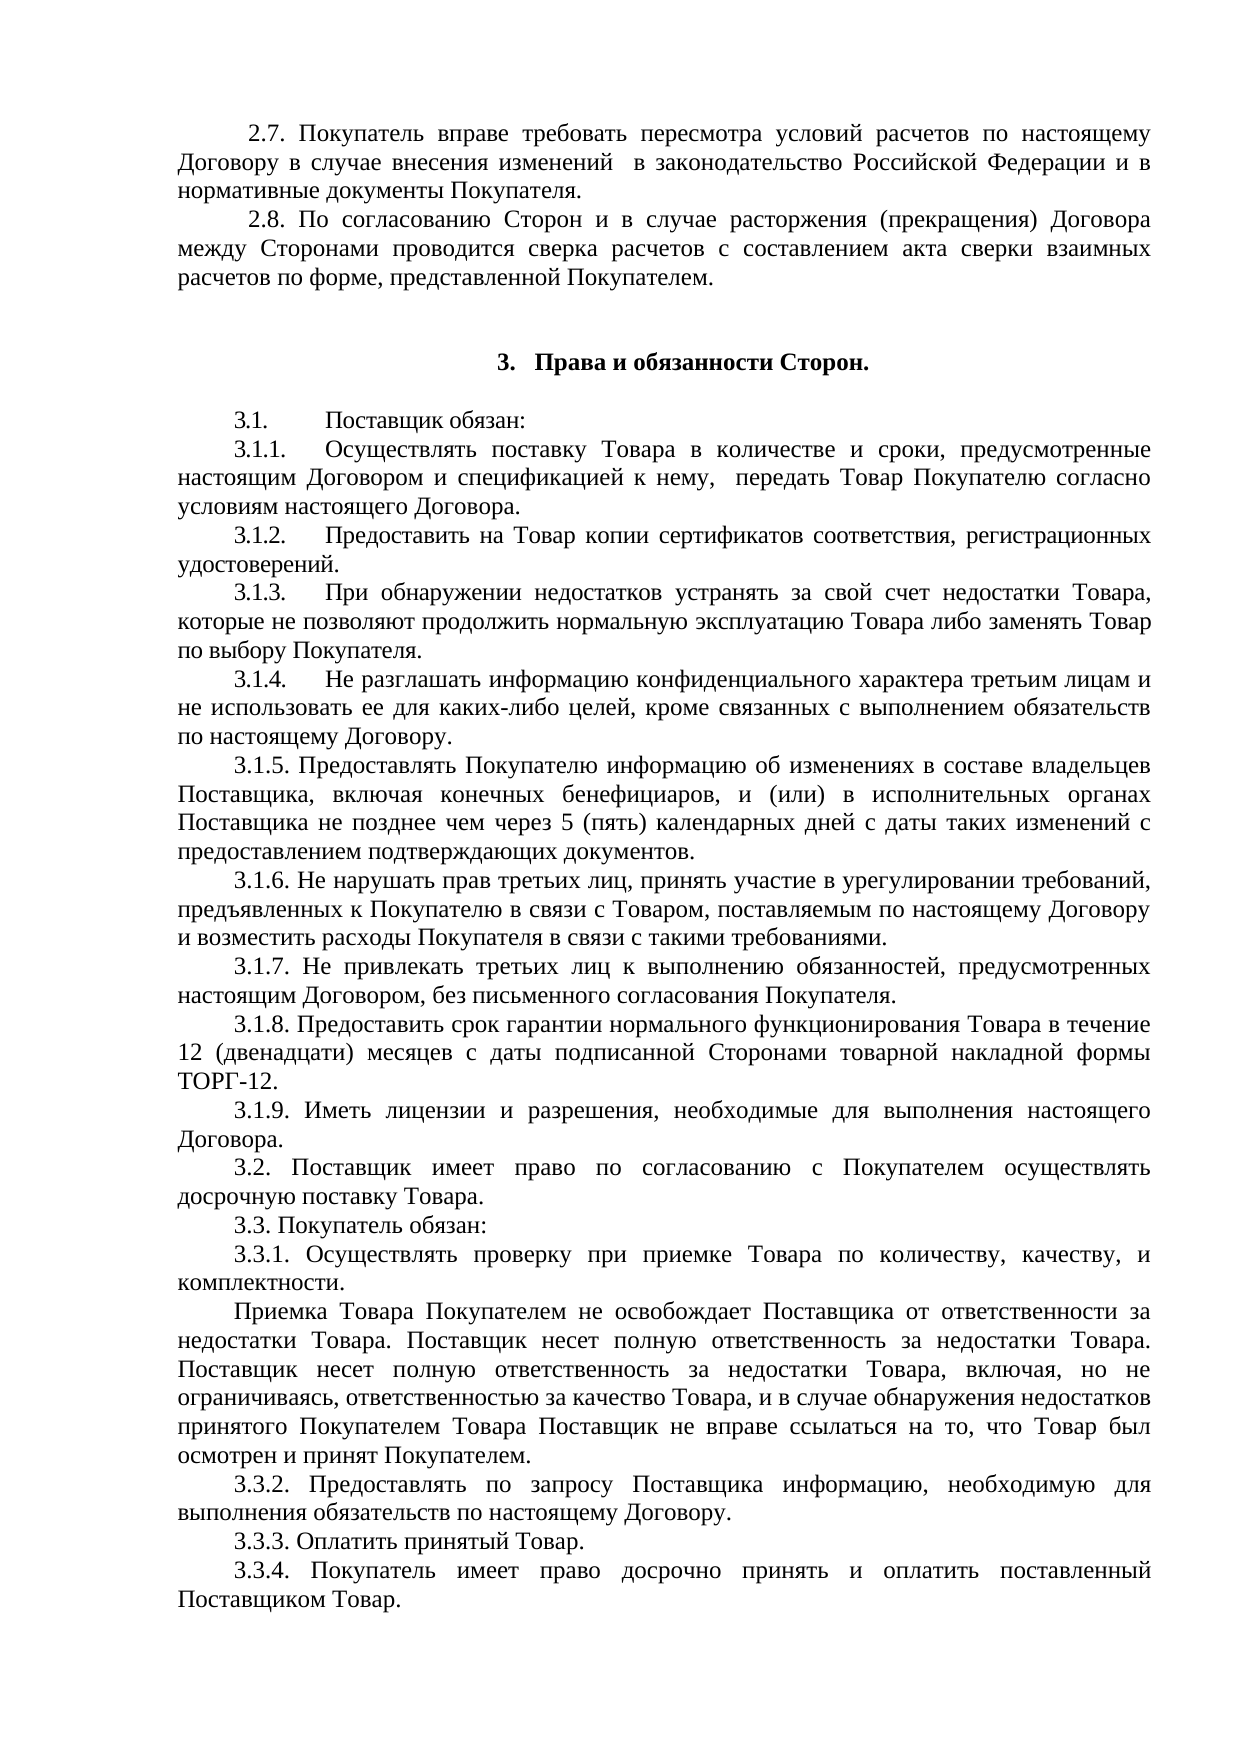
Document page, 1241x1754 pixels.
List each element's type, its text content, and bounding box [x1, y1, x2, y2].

text 3.1. Поставщик обязан: [177, 405, 1152, 434]
text 3.3.1. Осуществлять проверку при приемке Товара по количеству, качеству, и комплектности. [177, 1239, 1152, 1296]
text 3.3.3. Оплатить принятый Товар. [177, 1526, 1152, 1555]
text 3.3.2. Предоставлять по запросу Поставщика информацию, необходимую для выполнения обязательств по настоящему Договору. [177, 1469, 1152, 1526]
text 3.1.4. Не разглашать информацию конфиденциального характера третьим лицам и не использовать ее для каких-либо целей, кроме связанных с выполнением обязательств по настоящему Договору. [177, 664, 1152, 750]
text 3.1.5. Предоставлять Покупателю информацию об изменениях в составе владельцев Поставщика, включая конечных бенефициаров, и (или) в исполнительных органах Поставщика не позднее чем через 5 (пять) календарных дней с даты таких изменений с предоставлением подтверждающих документов. [177, 750, 1152, 865]
list Осуществлять поставку Товара в количестве и сроки, предусмотренные настоящим Договором и спецификацией к нему, передать Товар Покупателю согласно условиям настоящего Договора. [177, 434, 1152, 520]
text 3.3. Покупатель обязан: [177, 1210, 1152, 1239]
text 2.8. По согласованию Сторон и в случае расторжения (прекращения) Договора между Сторонами проводится сверка расчетов с составлением акта сверки взаимных расчетов по форме, представленной Покупателем. [177, 204, 1152, 291]
text 3.1.9. Иметь лицензии и разрешения, необходимые для выполнения настоящего Договора. [177, 1095, 1152, 1152]
list При обнаружении недостатков устранять за свой счет недостатки Товара, которые не позволяют продолжить нормальную эксплуатацию Товара либо заменять Товар по выбору Покупателя. [177, 577, 1152, 664]
text 3.1.7. Не привлекать третьих лиц к выполнению обязанностей, предусмотренных настоящим Договором, без письменного согласования Покупателя. [177, 951, 1152, 1009]
text 3.2. Поставщик имеет право по согласованию с Покупателем осуществлять досрочную поставку Товара. [177, 1152, 1152, 1210]
list Права и обязанности Сторон. [215, 347, 1152, 376]
text 3.1.8. Предоставить срок гарантии нормального функционирования Товара в течение 12 (двенадцати) месяцев с даты подписанной Сторонами товарной накладной формы ТОРГ-12. [177, 1009, 1152, 1095]
text Приемка Товара Покупателем не освобождает Поставщика от ответственности за недостатки Товара. Поставщик несет полную ответственность за недостатки Товара. Поставщик несет полную ответственность за недостатки Товара, включая, но не ограничиваясь, ответственностью за качество Товара, и в случае обнаружения недостатков принятого Покупателем Товара Поставщик не вправе ссылаться на то, что Товар был осмотрен и принят Покупателем. [177, 1296, 1152, 1469]
text 3.1.6. Не нарушать прав третьих лиц, принять участие в урегулировании требований, предъявленных к Покупателю в связи с Товаром, поставляемым по настоящему Договору и возместить расходы Покупателя в связи с такими требованиями. [177, 865, 1152, 951]
list Предоставить на Товар копии сертификатов соответствия, регистрационных удостоверений. [177, 520, 1152, 577]
text 2.7. Покупатель вправе требовать пересмотра условий расчетов по настоящему Договору в случае внесения изменений в законодательство Российской Федерации и в нормативные документы Покупателя. [177, 118, 1152, 204]
text 3.3.4. Покупатель имеет право досрочно принять и оплатить поставленный Поставщиком Товар. [177, 1555, 1152, 1612]
